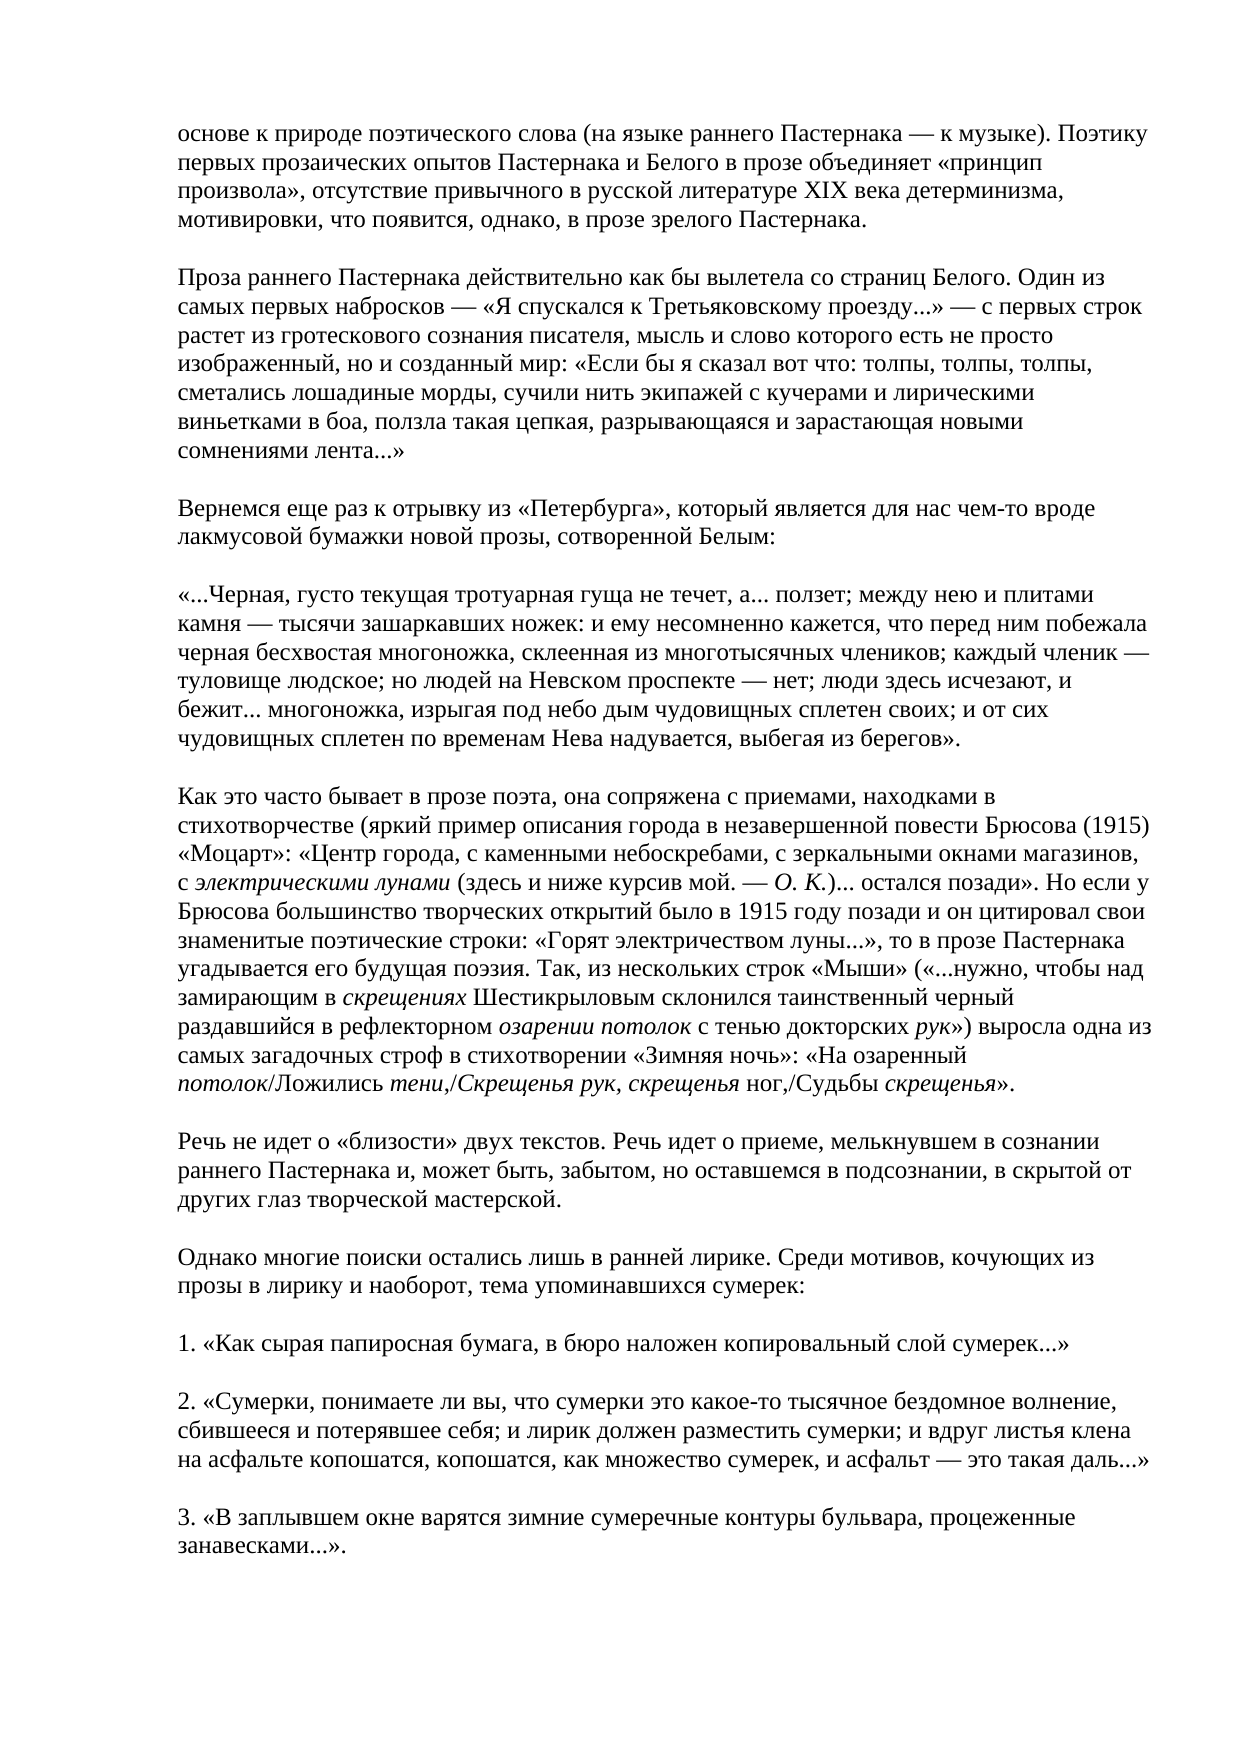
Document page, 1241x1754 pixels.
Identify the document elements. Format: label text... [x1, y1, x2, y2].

text «...Черная, густо текущая тротуарная гуща не течет, а... ползет; между нею и плитами камня — тысячи зашаркавших ножек: и ему несомненно кажется, что перед ним побежала черная бесхвостая многоножка, склеенная из многотысячных члеников; каждый членик — туловище людское; но людей на Невском проспекте — нет; люди здесь исчезают, и бежит... многоножка, изрыгая под небо дым чудовищных сплетен своих; и от сих чудовищных сплетен по временам Нева надувается, выбегая из берегов». [177, 579, 1152, 752]
text Как это часто бывает в прозе поэта, она сопряжена с приемами, находками в стихотворчестве (яркий пример описания города в незавершенной повести Брюсова (1915) «Моцарт»: «Центр города, с каменными небоскребами, с зеркальными окнами магазинов, с электрическими лунами (здесь и ниже курсив мой. — О. К.)... остался позади». Но если у Брюсова большинство творческих открытий было в 1915 году позади и он цитировал свои знаменитые поэтические строки: «Горят электричеством луны...», то в прозе Пастернака угадывается его будущая поэзия. Так, из нескольких строк «Мыши» («...нужно, чтобы над замирающим в скрещениях Шестикрыловым склонился таинственный черный раздавшийся в рефлекторном озарении потолок с тенью докторских рук») выросла одна из самых загадочных строф в стихотворении «Зимняя ночь»: «На озаренный потолок/Ложились тени,/Скрещенья рук, скрещенья ног,/Судьбы скрещенья». [177, 781, 1152, 1097]
text 2. «Сумерки, понимаете ли вы, что сумерки это какое-то тысячное бездомное волнение, сбившееся и потерявшее себя; и лирик должен разместить сумерки; и вдруг листья клена на асфальте копошатся, копошатся, как множество сумерек, и асфальт — это такая даль...» [177, 1386, 1152, 1473]
text Речь не идет о «близости» двух текстов. Речь идет о приеме, мелькнувшем в сознании раннего Пастернака и, может быть, забытом, но оставшемся в подсознании, в скрытой от других глаз творческой мастерской. [177, 1126, 1152, 1213]
text 3. «В заплывшем окне варятся зимние сумеречные контуры бульвара, процеженные занавесками...». [177, 1502, 1152, 1559]
text Однако многие поиски остались лишь в ранней лирике. Среди мотивов, кочующих из прозы в лирику и наоборот, тема упоминавшихся сумерек: [177, 1242, 1152, 1299]
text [177, 118, 1152, 233]
text Проза раннего Пастернака действительно как бы вылетела со страниц Белого. Один из самых первых набросков — «Я спускался к Третьяковскому проезду...» — с первых строк растет из гротескового сознания писателя, мысль и слово которого есть не просто изображенный, но и созданный мир: «Если бы я сказал вот что: толпы, толпы, толпы, сметались лошадиные морды, сучили нить экипажей с кучерами и лирическими виньетками в боа, ползла такая цепкая, разрывающаяся и зарастающая новыми сомнениями лента...» [177, 262, 1152, 463]
text 1. «Как сырая папиросная бумага, в бюро наложен копировальный слой сумерек...» [177, 1328, 1152, 1357]
text Вернемся еще раз к отрывку из «Петербурга», который является для нас чем-то вроде лакмусовой бумажки новой прозы, сотворенной Белым: [177, 493, 1152, 550]
